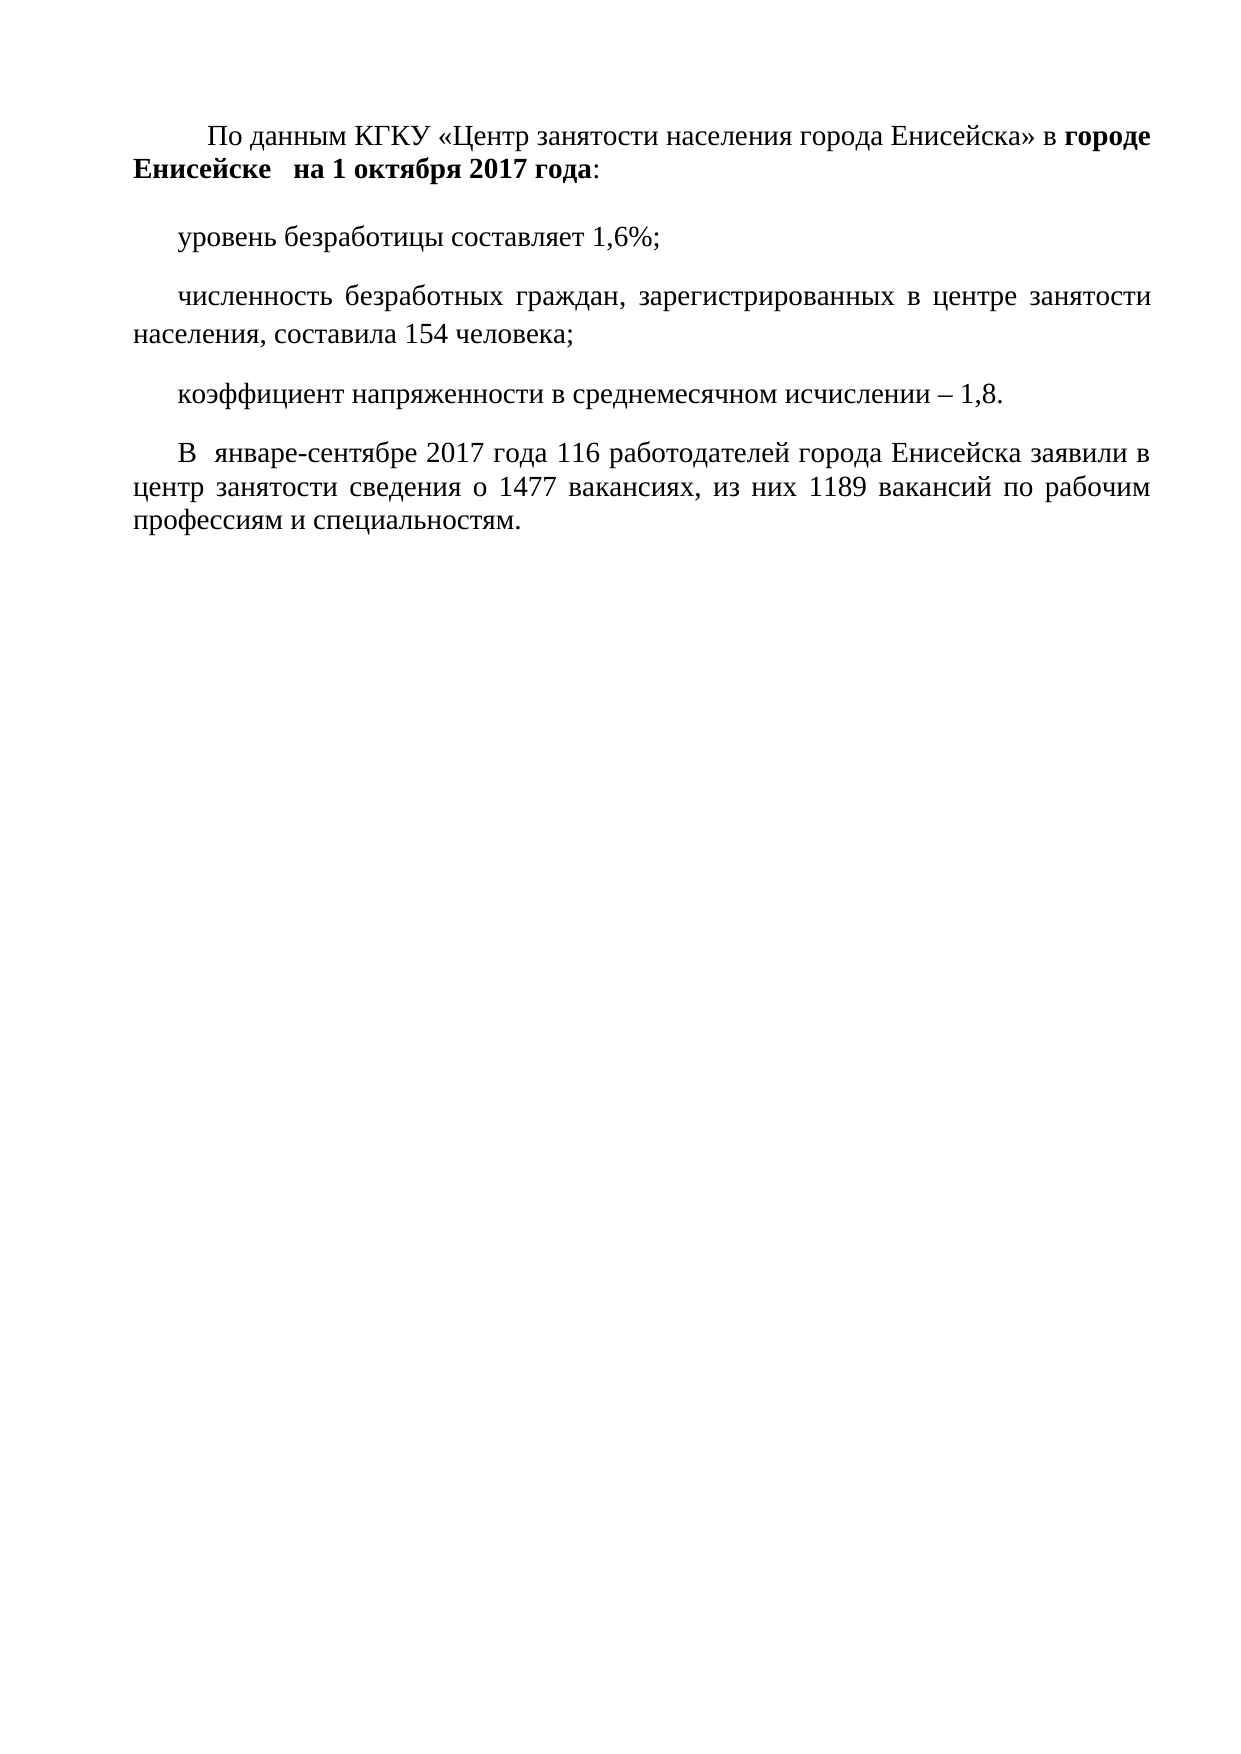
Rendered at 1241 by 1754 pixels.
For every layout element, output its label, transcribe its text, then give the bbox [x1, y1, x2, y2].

text уровень безработицы составляет 1,6%; [133, 219, 1152, 252]
text По данным КГКУ «Центр занятости населения города Енисейска» в городе Енисейске на 1 октября 2017 года: [133, 118, 1152, 185]
text В январе-сентябре 2017 года 116 работодателей города Енисейска заявили в центр занятости сведения о 1477 вакансиях, из них 1189 вакансий по рабочим профессиям и специальностям. [133, 435, 1152, 536]
text коэффициент напряженности в среднемесячном исчислении – 1,8. [133, 376, 1152, 409]
text численность безработных граждан, зарегистрированных в центре занятости населения, составила 154 человека; [133, 278, 1152, 350]
